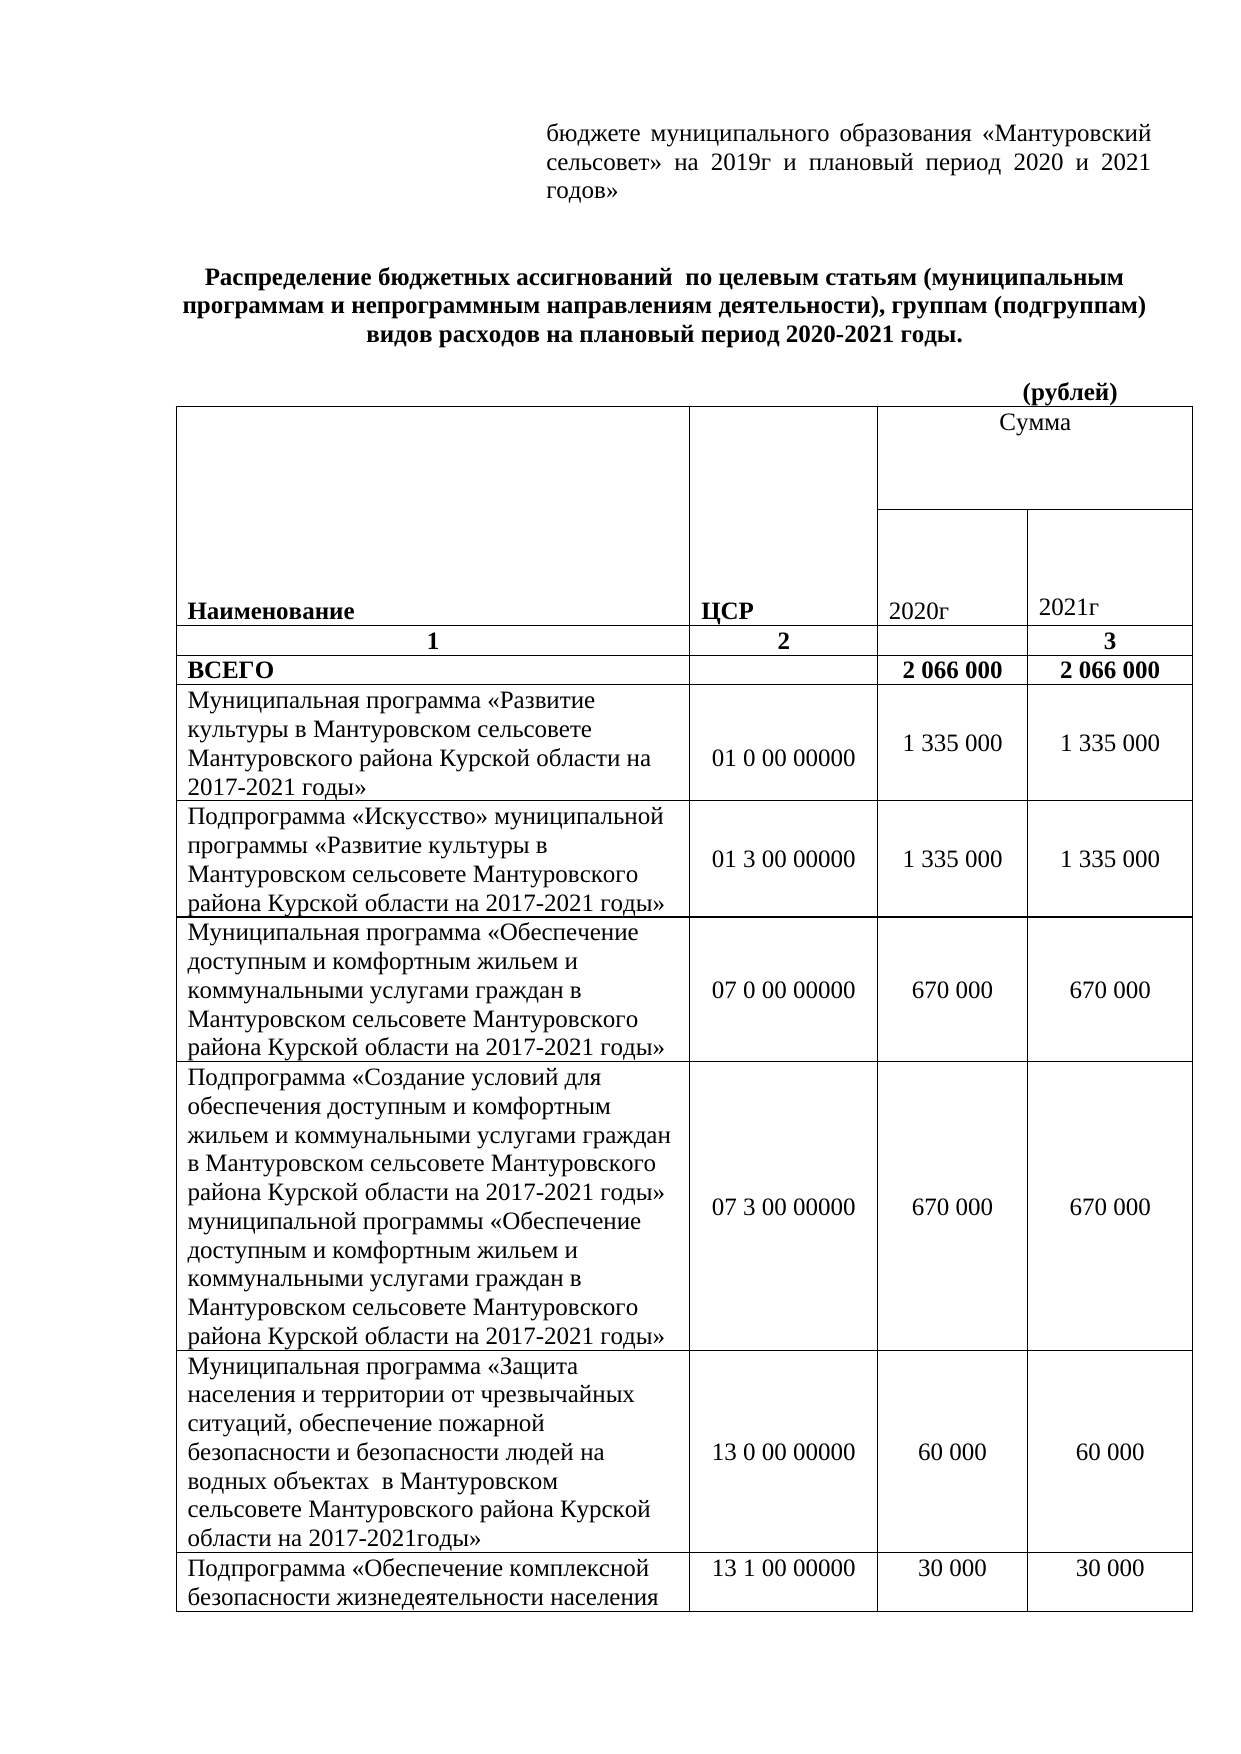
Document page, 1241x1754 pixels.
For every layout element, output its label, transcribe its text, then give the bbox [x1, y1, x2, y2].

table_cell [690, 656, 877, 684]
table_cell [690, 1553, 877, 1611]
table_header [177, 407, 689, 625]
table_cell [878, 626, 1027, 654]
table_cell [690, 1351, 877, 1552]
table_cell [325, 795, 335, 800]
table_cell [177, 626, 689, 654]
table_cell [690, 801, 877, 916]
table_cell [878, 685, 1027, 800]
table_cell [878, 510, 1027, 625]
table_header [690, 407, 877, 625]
text (рублей) [988, 348, 1152, 406]
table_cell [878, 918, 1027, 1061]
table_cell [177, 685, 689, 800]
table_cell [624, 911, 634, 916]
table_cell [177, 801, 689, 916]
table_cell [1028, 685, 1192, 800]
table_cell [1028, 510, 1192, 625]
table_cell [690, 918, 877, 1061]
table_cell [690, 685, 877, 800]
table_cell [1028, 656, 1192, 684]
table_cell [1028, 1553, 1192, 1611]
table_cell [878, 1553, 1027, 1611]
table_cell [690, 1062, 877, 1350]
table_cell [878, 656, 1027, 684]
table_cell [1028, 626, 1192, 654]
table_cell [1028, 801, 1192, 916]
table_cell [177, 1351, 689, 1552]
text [546, 118, 1152, 204]
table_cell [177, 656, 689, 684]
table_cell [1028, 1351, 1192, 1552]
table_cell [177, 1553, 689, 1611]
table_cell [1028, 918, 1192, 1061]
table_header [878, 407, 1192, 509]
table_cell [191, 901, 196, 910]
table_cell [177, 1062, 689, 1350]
text Распределение бюджетных ассигнований по целевым статьям (муниципальным программам и непрограммным направлениям деятельности), группам (подгруппам) видов расходов на плановый период 2020-2021 годы. [177, 262, 1152, 348]
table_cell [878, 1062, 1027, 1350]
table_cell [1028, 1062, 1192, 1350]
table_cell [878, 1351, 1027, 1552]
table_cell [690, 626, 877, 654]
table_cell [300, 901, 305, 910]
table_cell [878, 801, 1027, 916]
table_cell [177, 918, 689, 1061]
